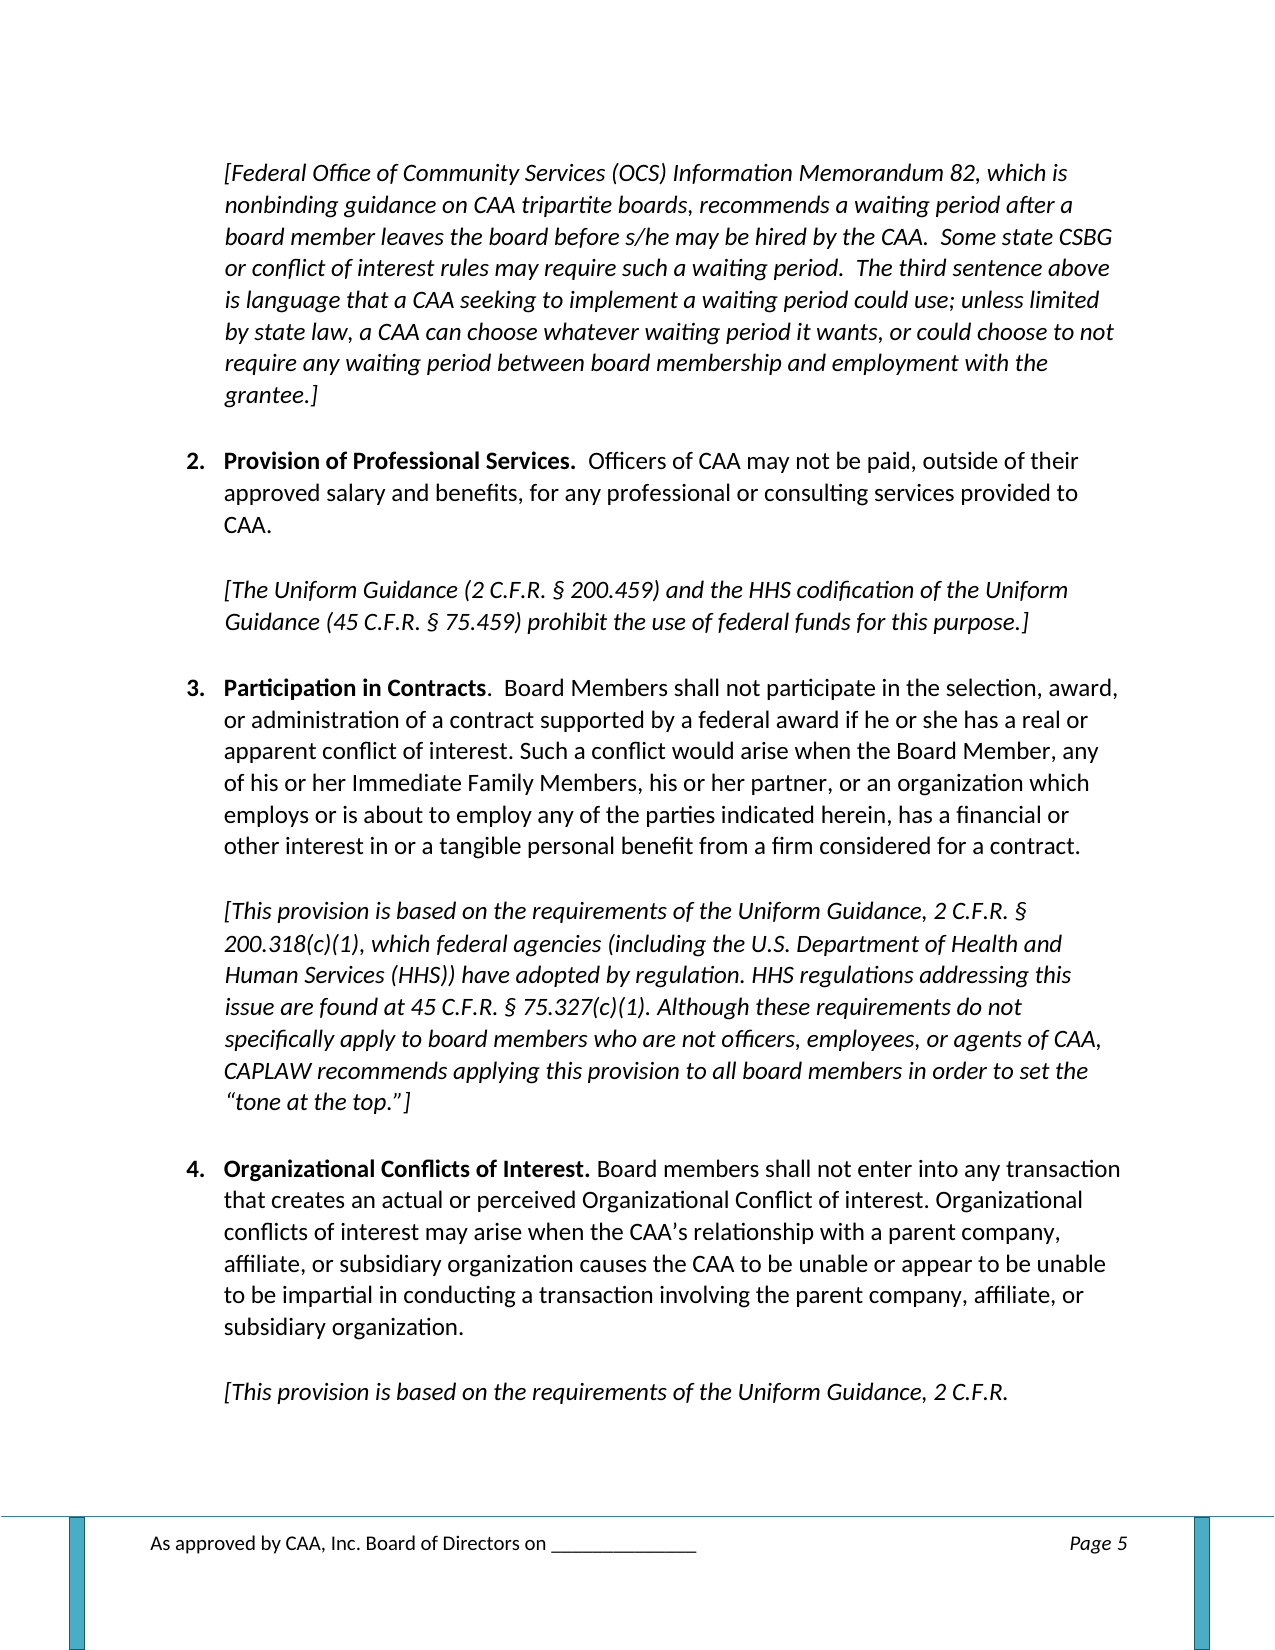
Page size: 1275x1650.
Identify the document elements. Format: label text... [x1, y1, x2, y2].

text 200.318(c)(1), which federal agencies (including the U.S. Department of Health and Human Services (HHS)) have adopted by regulation. HHS regulations addressing this issue are found at 45 C.F.R. § 75.327(c)(1). Although these requirements do not specifically apply to board members who are not officers, employees, or agents of CAA, [223, 928, 1125, 1053]
text [The Uniform Guidance (2 C.F.R. § 200.459) and the HHS codification of the Uniform Guidance (45 C.F.R. § 75.459) prohibit the use of federal funds for this purpose.] [223, 574, 1125, 636]
text [This provision is based on the requirements of the Uniform Guidance, 2 C.F.R. § [223, 896, 1125, 926]
text [This provision is based on the requirements of the Uniform Guidance, 2 C.F.R. [223, 1376, 1125, 1407]
list Provision of Professional Services. Officers of CAA may not be paid, outside of their approved salary and benefits, for any professional or consulting services provided to CAA. [186, 446, 1125, 539]
list Organizational Conflicts of Interest. Board members shall not enter into any transaction that creates an actual or perceived Organizational Conflict of interest. Organizational conflicts of interest may arise when the CAA’s relationship with a parent company, affiliate, or subsidiary organization causes the CAA to be unable or appear to be unable to be impartial in conducting a transaction involving the parent company, affiliate, or subsidiary organization. [186, 1153, 1125, 1342]
list Participation in Contracts. Board Members shall not participate in the selection, award, or administration of a contract supported by a federal award if he or she has a real or apparent conflict of interest. Such a conflict would arise when the Board Member, any of his or her Immediate Family Members, his or her partner, or an organization which employs or is about to employ any of the parties indicated herein, has a financial or other interest in or a tangible personal benefit from a firm considered for a contract. [186, 672, 1125, 861]
text CAPLAW recommends applying this provision to all board members in order to set the “tone at the top.”] [223, 1055, 1125, 1117]
text [Federal Office of Community Services (OCS) Information Memorandum 82, which is nonbinding guidance on CAA tripartite boards, recommends a waiting period after a board member leaves the board before s/he may be hired by the CAA. Some state CSBG or conflict of interest rules may require such a waiting period. The third sentence above is language that a CAA seeking to implement a waiting period could use; unless limited by state law, a CAA can choose whatever waiting period it wants, or could choose to not require any waiting period between board membership and employment with the grantee.] [223, 157, 1125, 409]
